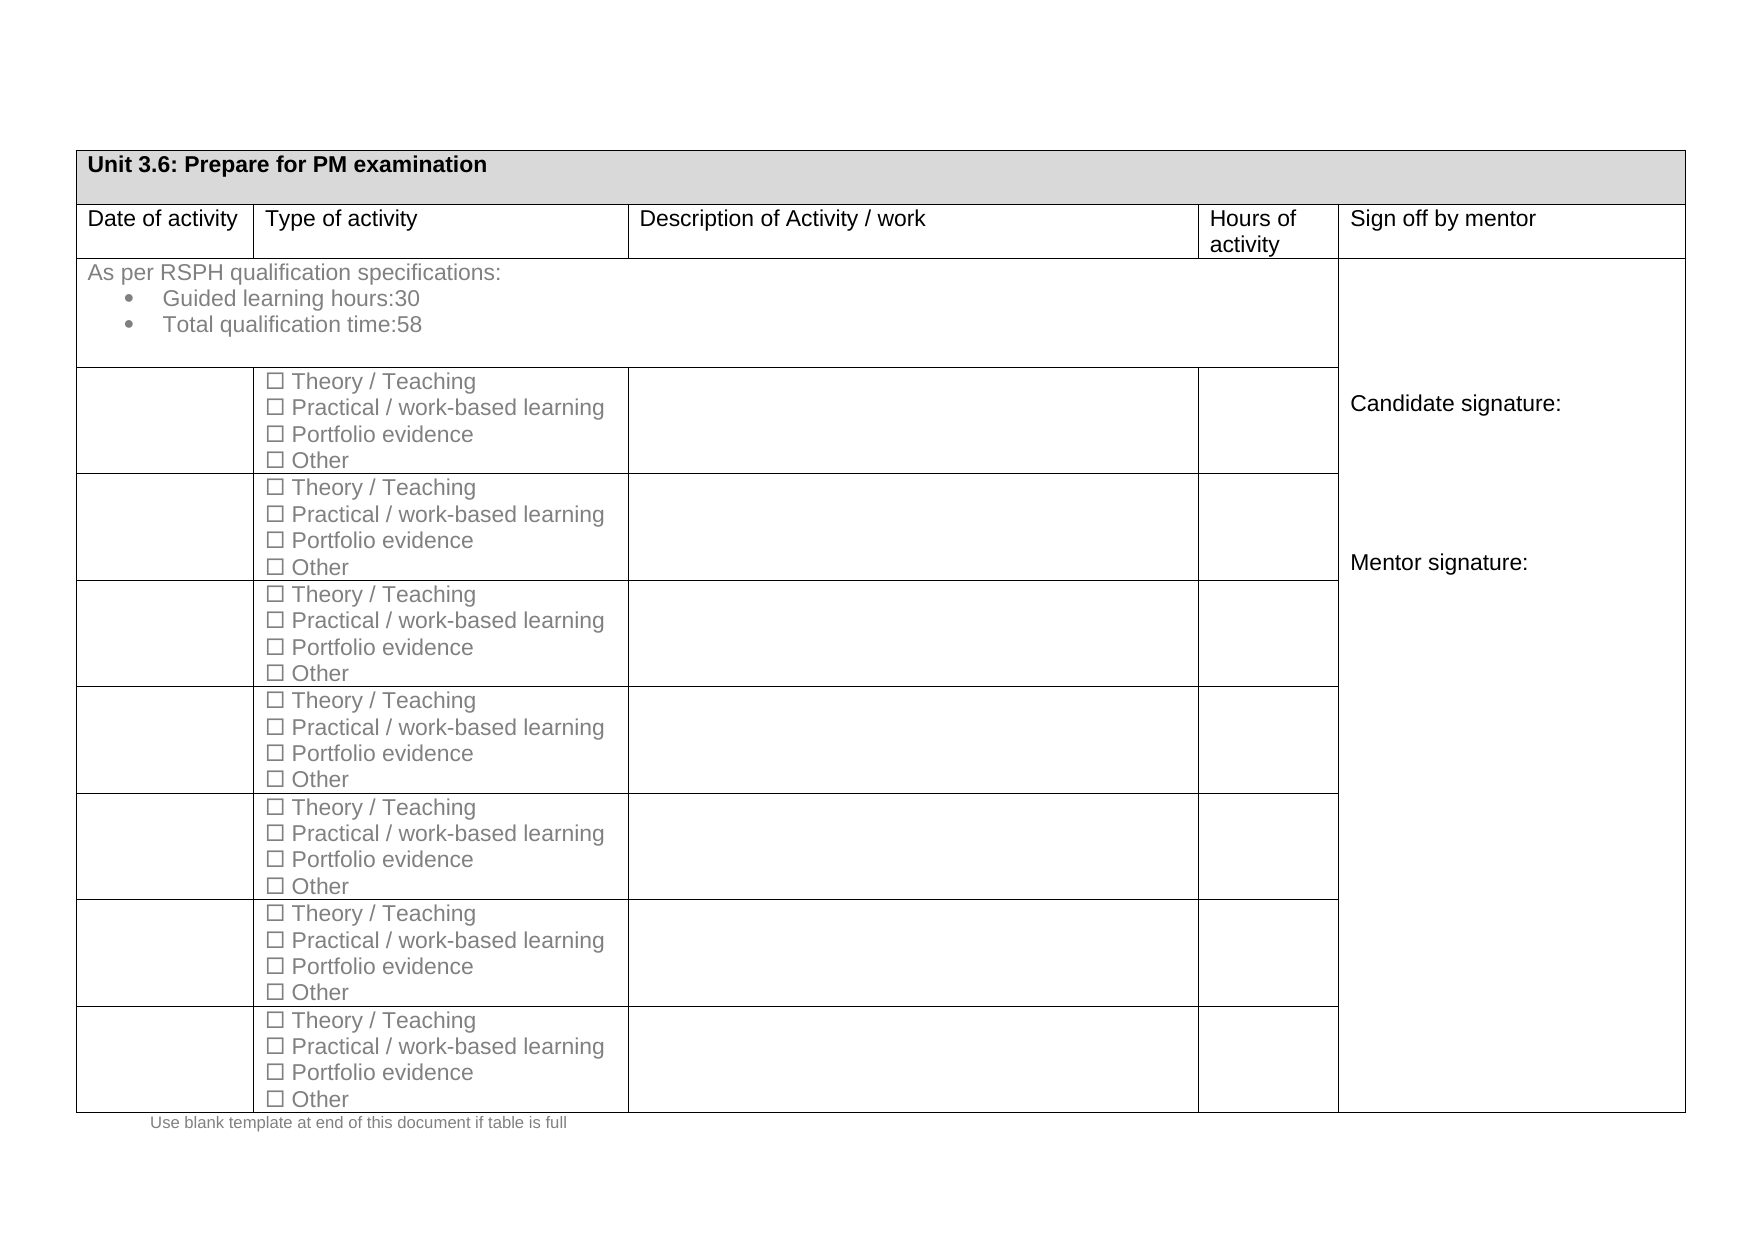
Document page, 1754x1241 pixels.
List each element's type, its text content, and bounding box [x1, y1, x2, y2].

table_cell Hours of activity [1199, 205, 1338, 257]
table_cell [77, 900, 253, 1006]
table_cell Theory / Teaching Practical / work-based learning Portfolio evidence Other [254, 687, 628, 793]
table_cell [77, 794, 253, 899]
table_cell [1199, 581, 1338, 686]
table_cell [629, 900, 1198, 1006]
table_cell [629, 581, 1198, 686]
table_cell [629, 368, 1198, 473]
table_cell [77, 1007, 253, 1112]
table_header Unit 3.6: Prepare for PM examination [77, 151, 1685, 204]
table_cell [1199, 474, 1338, 580]
table_cell [629, 474, 1198, 580]
table_cell [1199, 687, 1338, 793]
table_cell [77, 581, 253, 686]
table_cell Theory / Teaching Practical / work-based learning Portfolio evidence Other [254, 794, 628, 899]
table_cell As per RSPH qualification specifications: Guided learning hours:30 Total qualification time:58 [77, 259, 1338, 367]
table_cell [1199, 368, 1338, 473]
table_cell [77, 368, 253, 473]
table_cell Theory / Teaching Practical / work-based learning Portfolio evidence Other [254, 1007, 628, 1112]
table_cell [77, 474, 253, 580]
table_cell Theory / Teaching Practical / work-based learning Portfolio evidence Other [254, 581, 628, 686]
table_cell [1199, 900, 1338, 1006]
table_cell [629, 687, 1198, 793]
table_cell Sign off by mentor [1339, 205, 1685, 257]
table_cell [629, 1007, 1198, 1112]
table_cell [1199, 794, 1338, 899]
table_cell Candidate signature: Mentor signature: [1339, 259, 1685, 1112]
table_cell Theory / Teaching Practical / work-based learning Portfolio evidence Other [254, 900, 628, 1006]
text Use blank template at end of this document if table is full [150, 1113, 1604, 1132]
table_cell [1199, 1007, 1338, 1112]
table_cell Description of Activity / work [629, 205, 1198, 257]
table_cell Theory / Teaching Practical / work-based learning Portfolio evidence Other [254, 368, 628, 473]
table_cell [77, 687, 253, 793]
table_cell Date of activity [77, 205, 253, 257]
table_cell Type of activity [254, 205, 628, 257]
table_cell Theory / Teaching Practical / work-based learning Portfolio evidence Other [254, 474, 628, 580]
table_cell [629, 794, 1198, 899]
